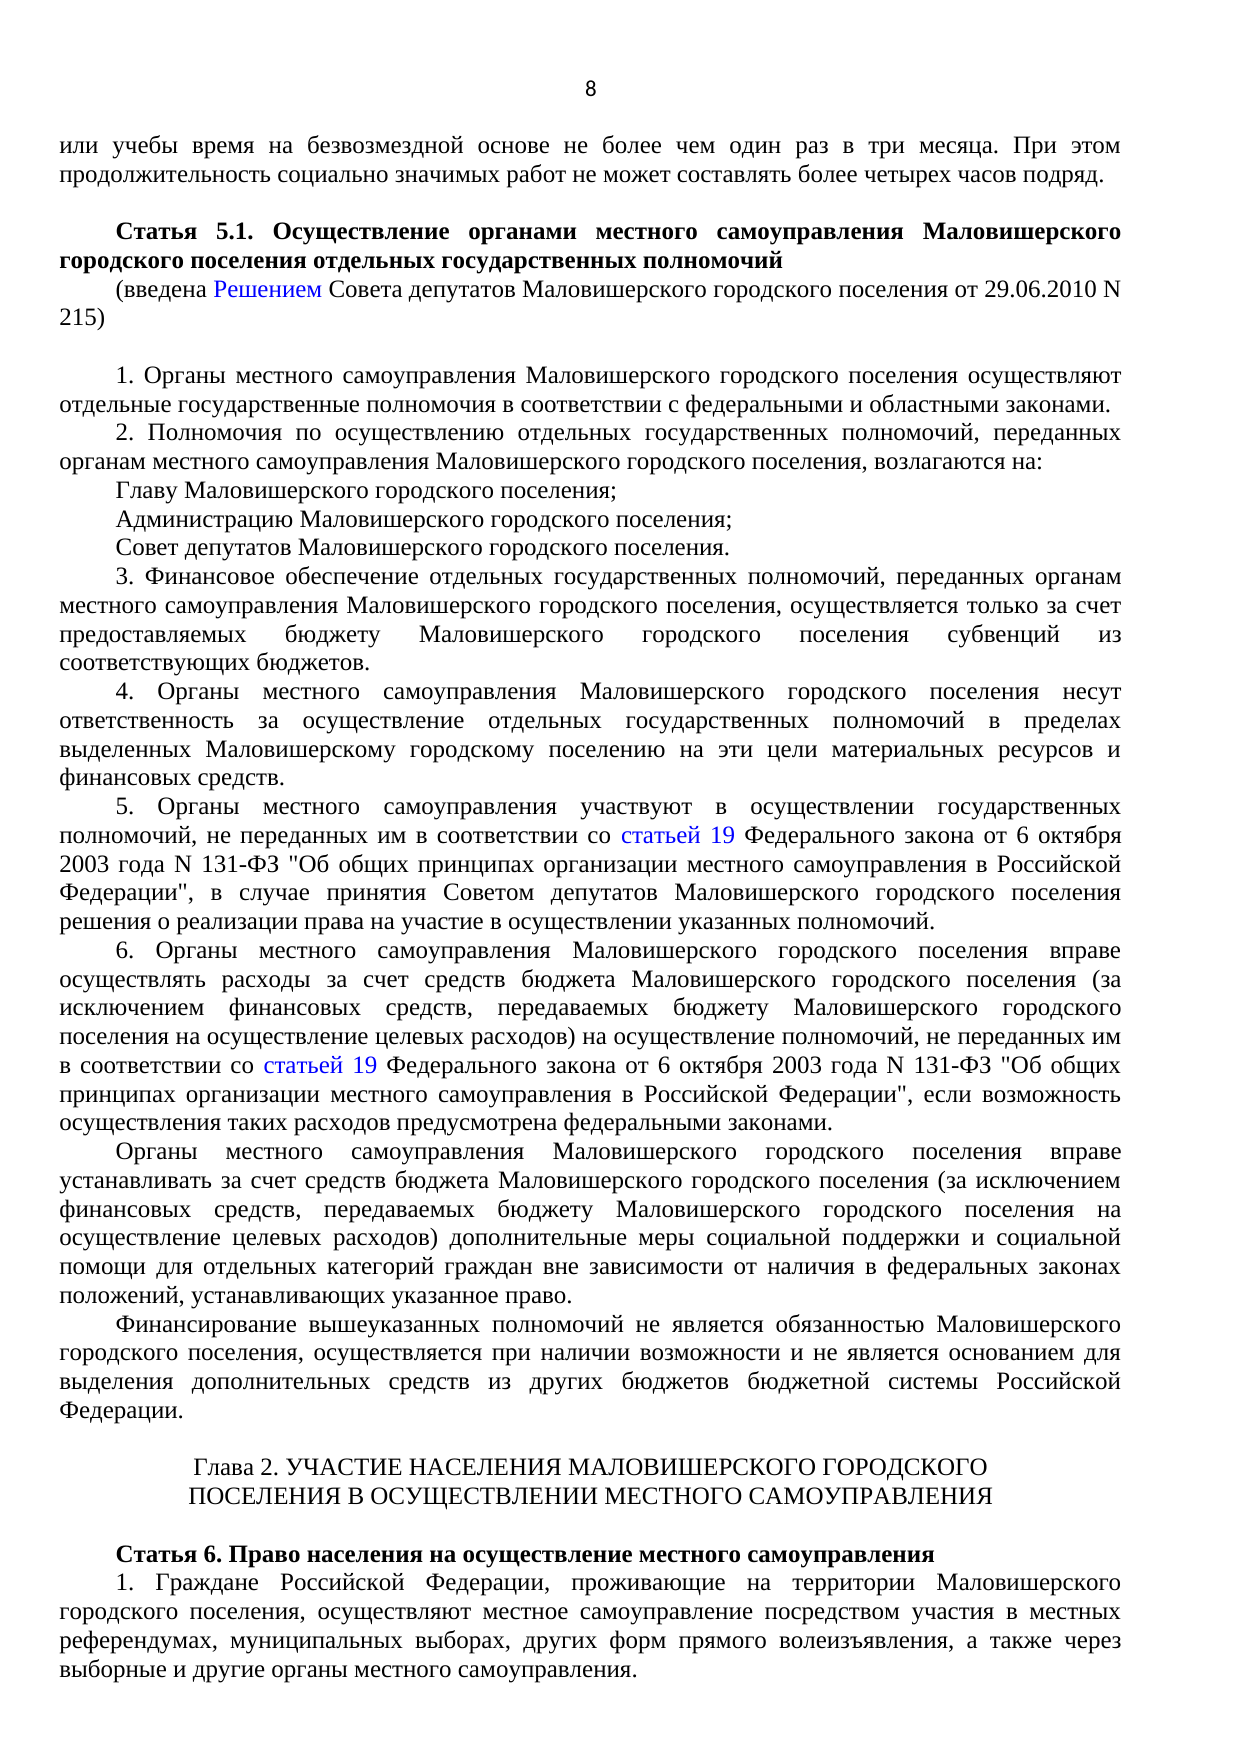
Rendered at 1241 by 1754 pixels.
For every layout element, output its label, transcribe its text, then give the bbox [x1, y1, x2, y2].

text Статья 6. Право населения на осуществление местного самоуправления [59, 1539, 1122, 1567]
text ПОСЕЛЕНИЯ В ОСУЩЕСТВЛЕНИИ МЕСТНОГО САМОУПРАВЛЕНИЯ [59, 1481, 1122, 1510]
text 6. Органы местного самоуправления Маловишерского городского поселения вправе осуществлять расходы за счет средств бюджета Маловишерского городского поселения (за исключением финансовых средств, передаваемых бюджету Маловишерского городского поселения на осуществление целевых расходов) на осуществление полномочий, не переданных им в соответствии со статьей 19 Федерального закона от 6 октября 2003 года N 131-ФЗ "Об общих принципах организации местного самоуправления в Российской Федерации", если возможность осуществления таких расходов предусмотрена федеральными законами. [59, 935, 1122, 1136]
text 1. Органы местного самоуправления Маловишерского городского поселения осуществляют отдельные государственные полномочия в соответствии с федеральными и областными законами. [59, 360, 1122, 417]
text 5. Органы местного самоуправления участвуют в осуществлении государственных полномочий, не переданных им в соответствии со статьей 19 Федерального закона от 6 октября 2003 года N 131-ФЗ "Об общих принципах организации местного самоуправления в Российской Федерации", в случае принятия Советом депутатов Маловишерского городского поселения решения о реализации права на участие в осуществлении указанных полномочий. [59, 791, 1122, 935]
text 4. Органы местного самоуправления Маловишерского городского поселения несут ответственность за осуществление отдельных государственных полномочий в пределах выделенных Маловишерскому городскому поселению на эти цели материальных ресурсов и финансовых средств. [59, 676, 1122, 791]
text Глава 2. УЧАСТИЕ НАСЕЛЕНИЯ МАЛОВИШЕРСКОГО ГОРОДСКОГО [59, 1452, 1122, 1481]
text Статья 5.1. Осуществление органами местного самоуправления Маловишерского городского поселения отдельных государственных полномочий [59, 216, 1122, 274]
text (введена Решением Совета депутатов Маловишерского городского поселения от 29.06.2010 N 215) [59, 274, 1122, 331]
text 3. Финансовое обеспечение отдельных государственных полномочий, переданных органам местного самоуправления Маловишерского городского поселения, осуществляется только за счет предоставляемых бюджету Маловишерского городского поселения субвенций из соответствующих бюджетов. [59, 561, 1122, 676]
text Органы местного самоуправления Маловишерского городского поселения вправе устанавливать за счет средств бюджета Маловишерского городского поселения (за исключением финансовых средств, передаваемых бюджету Маловишерского городского поселения на осуществление целевых расходов) дополнительные меры социальной поддержки и социальной помощи для отдельных категорий граждан вне зависимости от наличия в федеральных законах положений, устанавливающих указанное право. [59, 1136, 1122, 1309]
text 2. Полномочия по осуществлению отдельных государственных полномочий, переданных органам местного самоуправления Маловишерского городского поселения, возлагаются на: [59, 417, 1122, 475]
text Главу Маловишерского городского поселения; [59, 475, 1122, 504]
text Совет депутатов Маловишерского городского поселения. [59, 532, 1122, 561]
text Администрацию Маловишерского городского поселения; [59, 504, 1122, 532]
text Финансирование вышеуказанных полномочий не является обязанностью Маловишерского городского поселения, осуществляется при наличии возможности и не является основанием для выделения дополнительных средств из других бюджетов бюджетной системы Российской Федерации. [59, 1309, 1122, 1424]
text 1. Граждане Российской Федерации, проживающие на территории Маловишерского городского поселения, осуществляют местное самоуправление посредством участия в местных референдумах, муниципальных выборах, других форм прямого волеизъявления, а также через выборные и другие органы местного самоуправления. [59, 1567, 1122, 1682]
